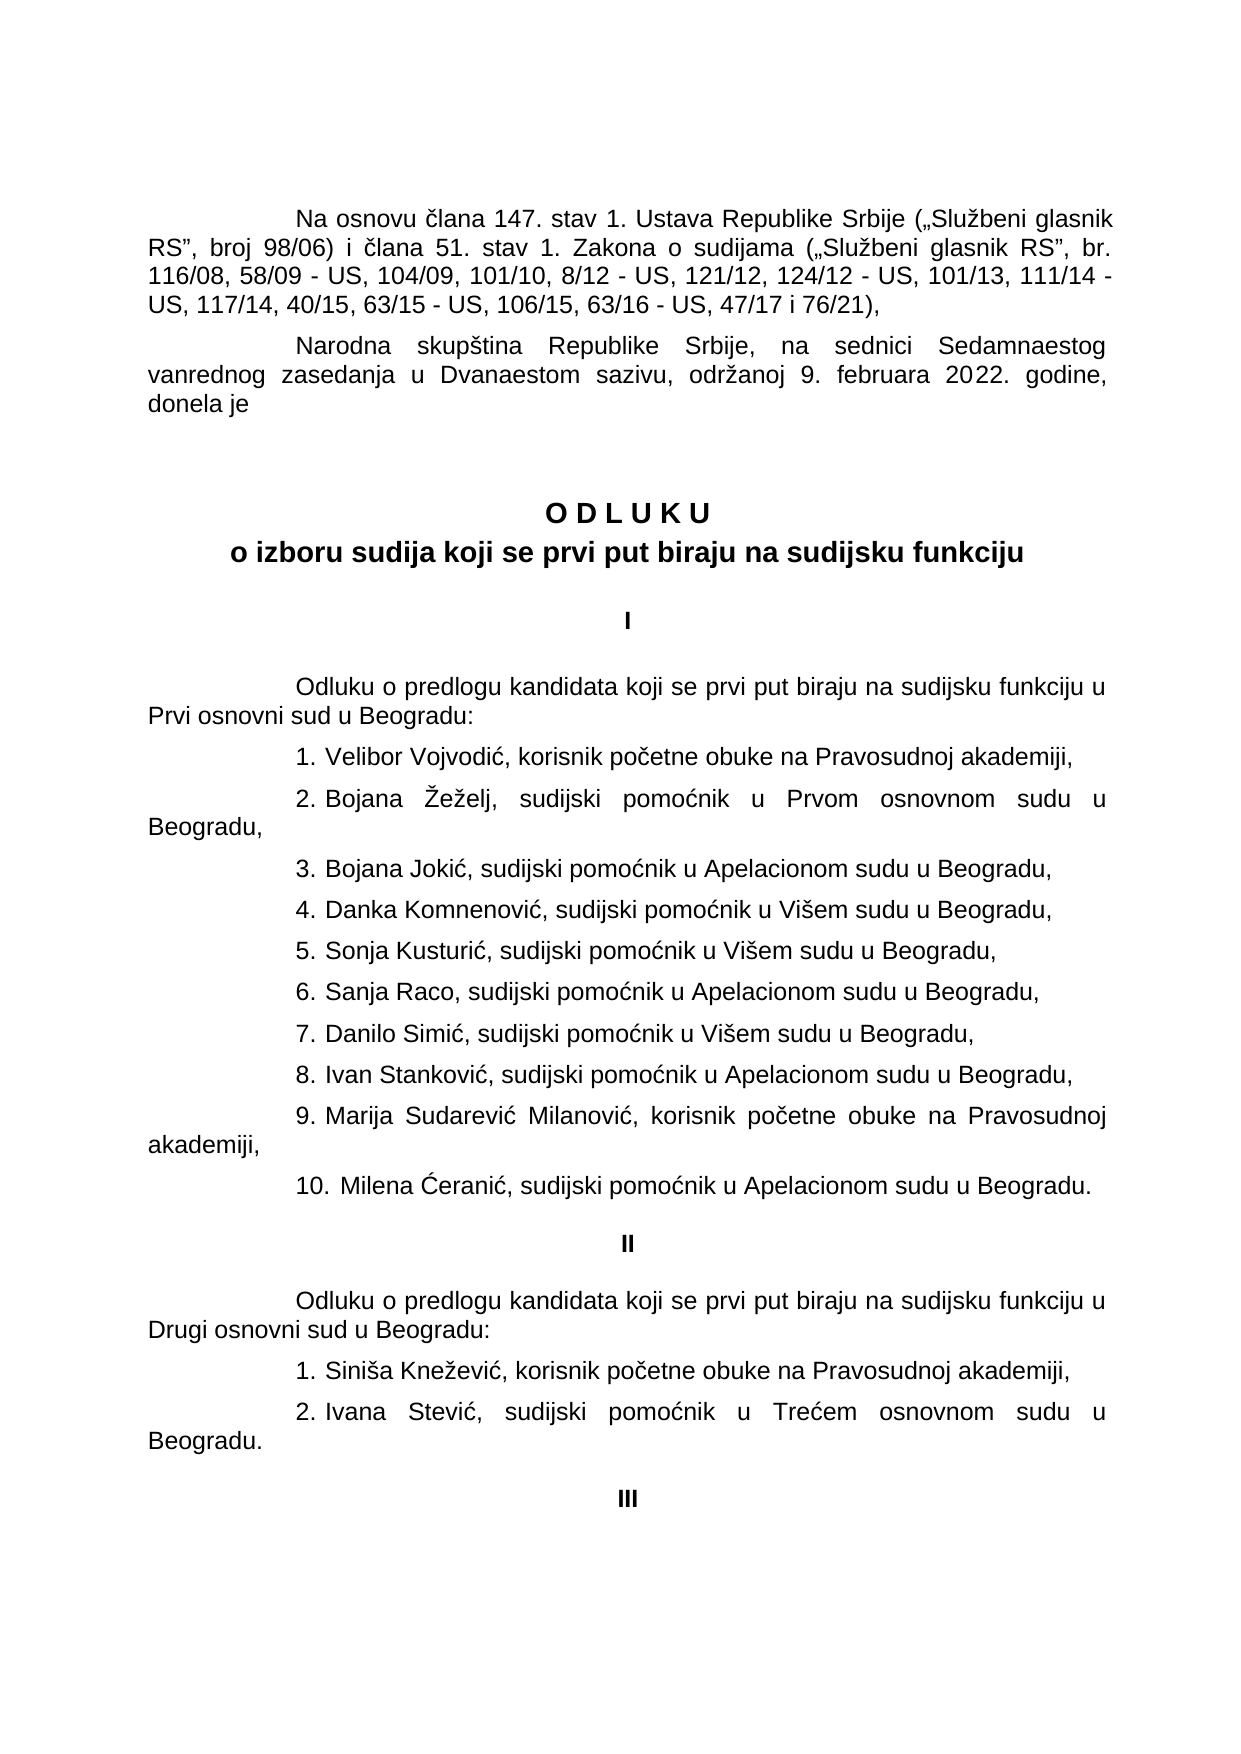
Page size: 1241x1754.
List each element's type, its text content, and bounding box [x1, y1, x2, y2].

text I [148, 606, 1107, 635]
text 6. Sanja Raco, sudijski pomoćnik u Apelacionom sudu u Beogradu, [222, 977, 1107, 1006]
text 10. Milena Ćeranić, sudijski pomoćnik u Apelacionom sudu u Beogradu. [148, 1171, 1107, 1200]
text 1. Velibor Vojvodić, korisnik početne obuke na Pravosudnoj akademiji, [148, 742, 1107, 771]
text o izboru sudija koji se prvi put biraju na sudijsku funkciju [148, 535, 1107, 568]
text 1. Siniša Knežević, korisnik početne obuke na Pravosudnoj akademiji, [148, 1356, 1107, 1385]
text 3. Bojana Jokić, sudijski pomoćnik u Apelacionom sudu u Beogradu, [295, 854, 1107, 882]
text 9. Marija Sudarević Milanović, korisnik početne obuke na Pravosudnoj akademiji, [148, 1101, 1107, 1159]
text Na osnovu člana 147. stav 1. Ustava Republike Srbije („Službeni glasnik RS”, broj 98/06) i člana 51. stav 1. Zakona o sudijama („Službeni glasnik RS”, br. 116/08, 58/09 - US, 104/09, 101/10, 8/12 - US, 121/12, 124/12 - US, 101/13, 111/14 - US, 117/14, 40/15, 63/15 - US, 106/15, 63/16 - US, 47/17 i 76/21), [148, 204, 1113, 319]
text II [148, 1229, 1107, 1257]
text 8. Ivan Stanković, sudijski pomoćnik u Apelacionom sudu u Beogradu, [148, 1060, 1107, 1089]
text 4. Danka Komnenović, sudijski pomoćnik u Višem sudu u Beogradu, [222, 895, 1107, 924]
text 2. Ivana Stević, sudijski pomoćnik u Trećem osnovnom sudu u Beogradu. [148, 1397, 1107, 1455]
text 7. Danilo Simić, sudijski pomoćnik u Višem sudu u Beogradu, [222, 1019, 1107, 1047]
text Narodna skupština Republike Srbije, na sednici Sedamnaestog vanrednog zasedanja u Dvanaestom sazivu, održanoj 9. februara 2022. godine, donela je [148, 331, 1107, 417]
text Odluku o predlogu kandidata koji se prvi put biraju na sudijsku funkciju u Drugi osnovni sud u Beogradu: [148, 1286, 1107, 1344]
text 2. Bojana Žeželj, sudijski pomoćnik u Prvom osnovnom sudu u Beogradu, [148, 784, 1107, 841]
text Odluku o predlogu kandidata koji se prvi put biraju na sudijsku funkciju u Prvi osnovni sud u Beogradu: [148, 672, 1107, 730]
text O D L U K U [148, 496, 1107, 530]
text 5. Sonja Kusturić, sudijski pomoćnik u Višem sudu u Beogradu, [162, 936, 1107, 965]
text III [148, 1484, 1107, 1512]
